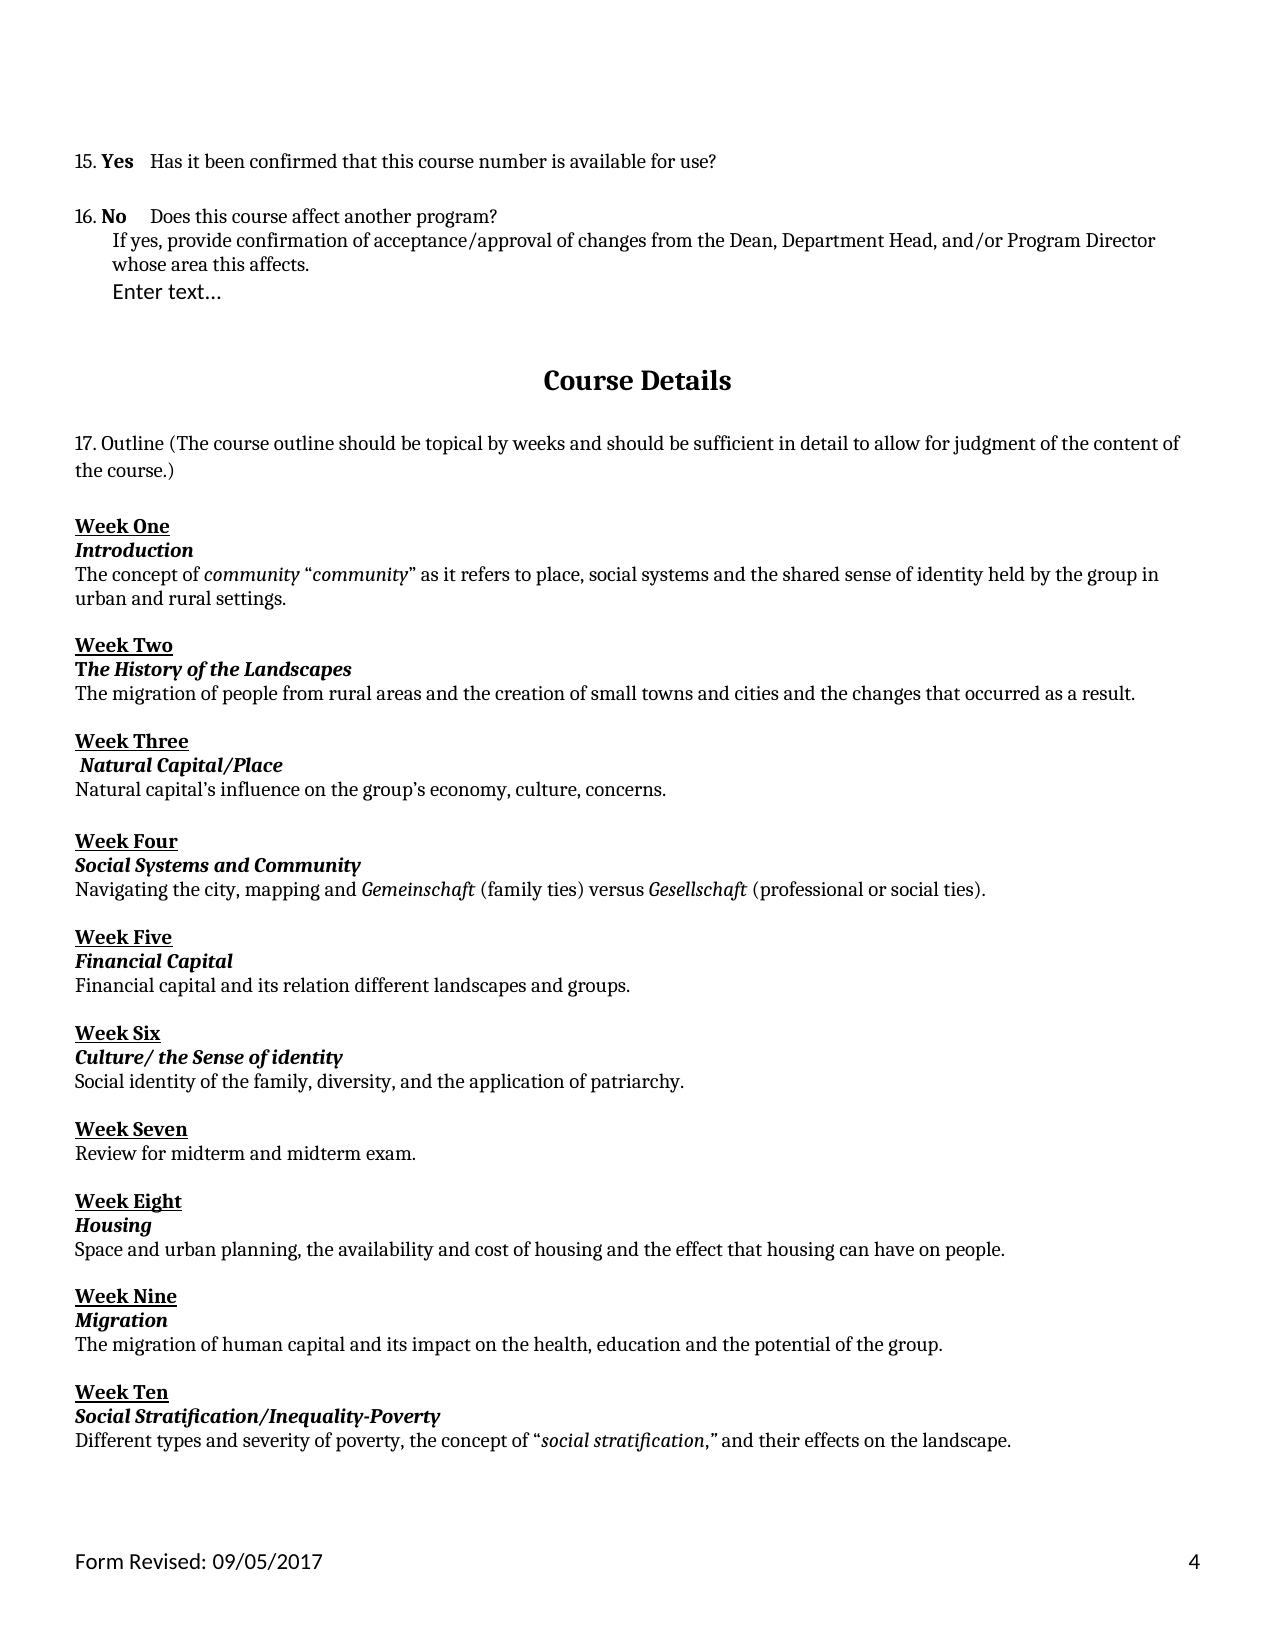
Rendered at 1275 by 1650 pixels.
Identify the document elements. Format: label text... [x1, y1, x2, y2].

text 15. Has it been confirmed that this course number is available for use? [75, 150, 1200, 174]
text 16. Does this course affect another program? [75, 205, 1200, 229]
text 17. Outline (The course outline should be topical by weeks and should be sufficient in detail to allow for judgment of the content of the course.) [75, 431, 1200, 483]
text Course Details [75, 364, 1200, 398]
text If yes, provide confirmation of acceptance/approval of changes from the Dean, Department Head, and/or Program Director whose area this affects. [112, 229, 1200, 277]
